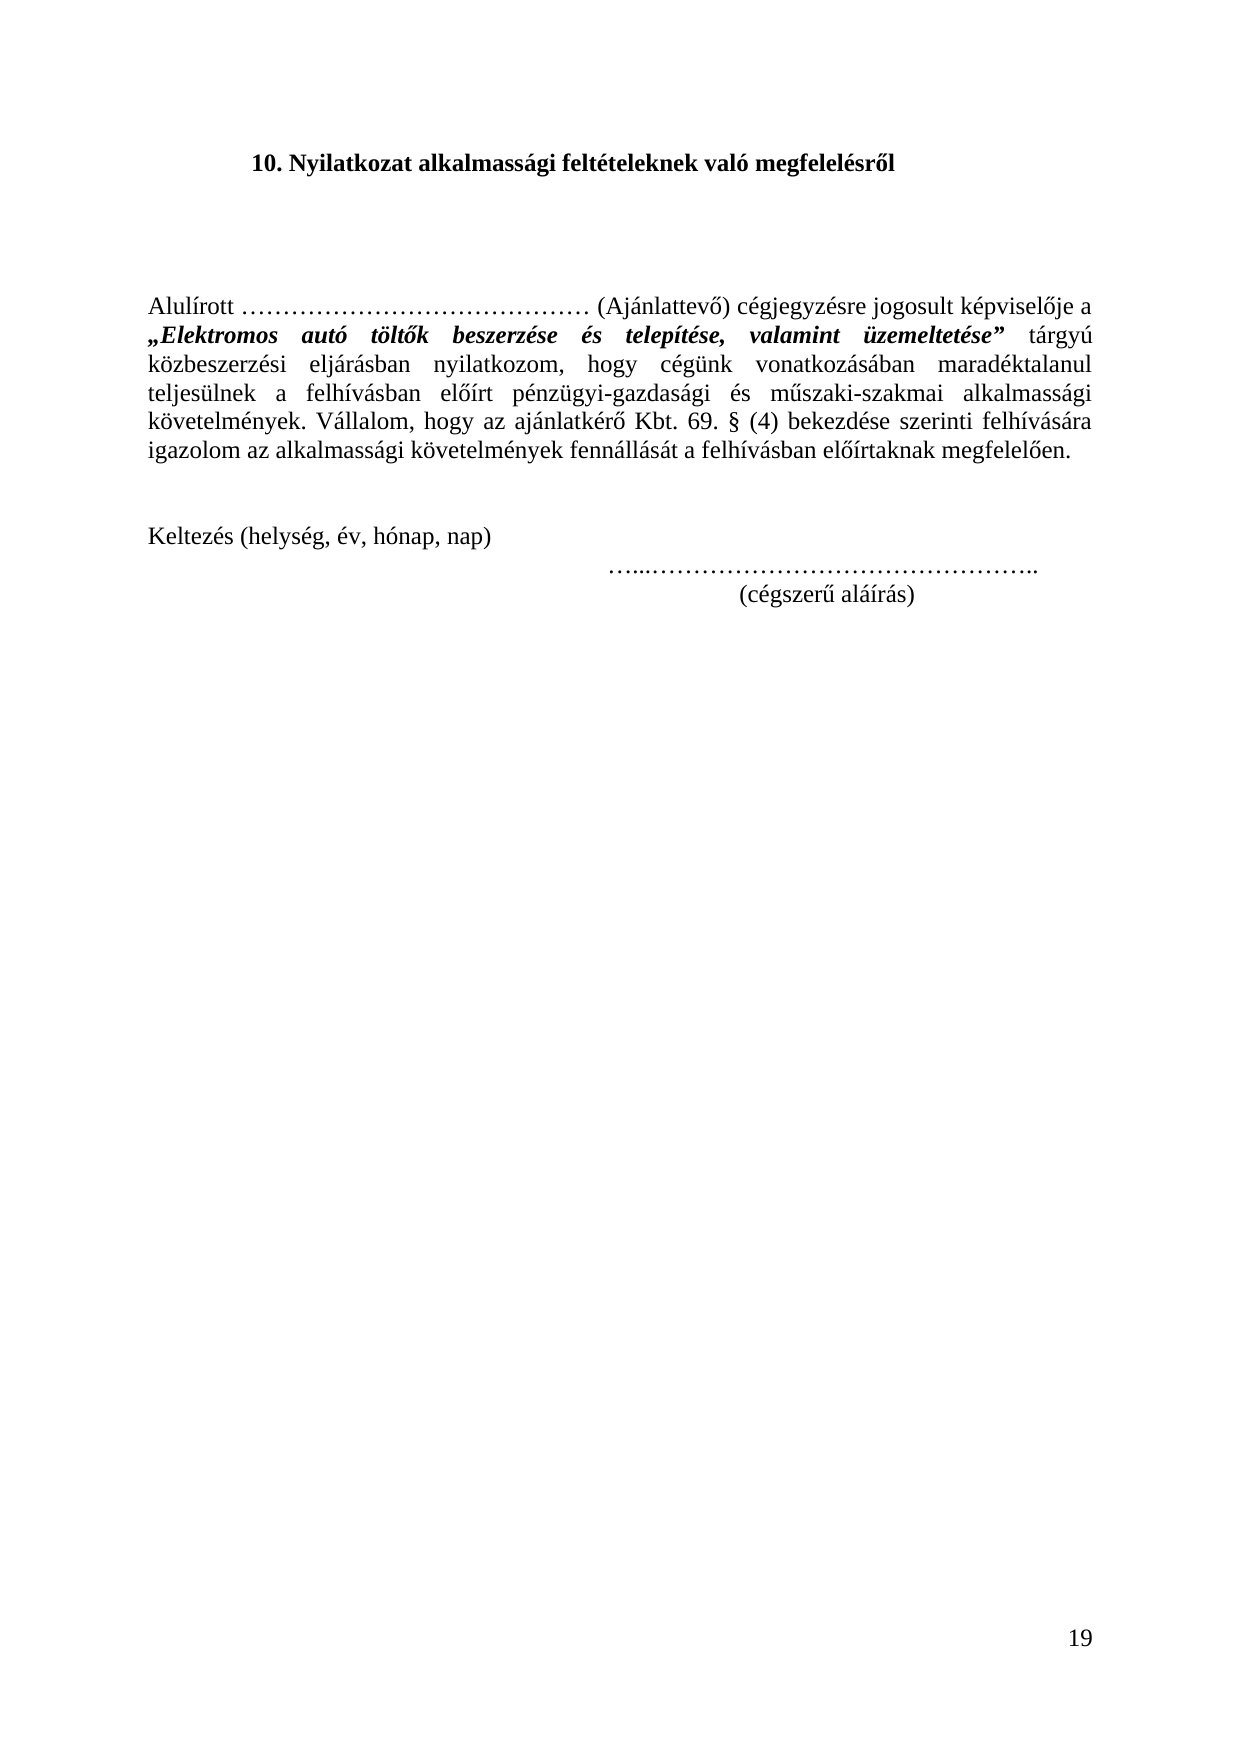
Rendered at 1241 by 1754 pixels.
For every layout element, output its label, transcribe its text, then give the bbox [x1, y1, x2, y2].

list Nyilatkozat alkalmassági feltételeknek való megfelelésről [251, 148, 1093, 176]
text Alulírott …………………………………… (Ajánlattevő) cégjegyzésre jogosult képviselője a „Elektromos autó töltők beszerzése és telepítése, valamint üzemeltetése” tárgyú közbeszerzési eljárásban nyilatkozom, hogy cégünk vonatkozásában maradéktalanul teljesülnek a felhívásban előírt pénzügyi-gazdasági és műszaki-szakmai alkalmassági követelmények. Vállalom, hogy az ajánlatkérő Kbt. 69. § (4) bekezdése szerinti felhívására igazolom az alkalmassági követelmények fennállását a felhívásban előírtaknak megfelelően. [148, 291, 1093, 464]
text …...……………………………………….. [148, 550, 1093, 579]
text Keltezés (helység, év, hónap, nap) [148, 521, 1093, 550]
text (cégszerű aláírás) [148, 579, 1093, 608]
